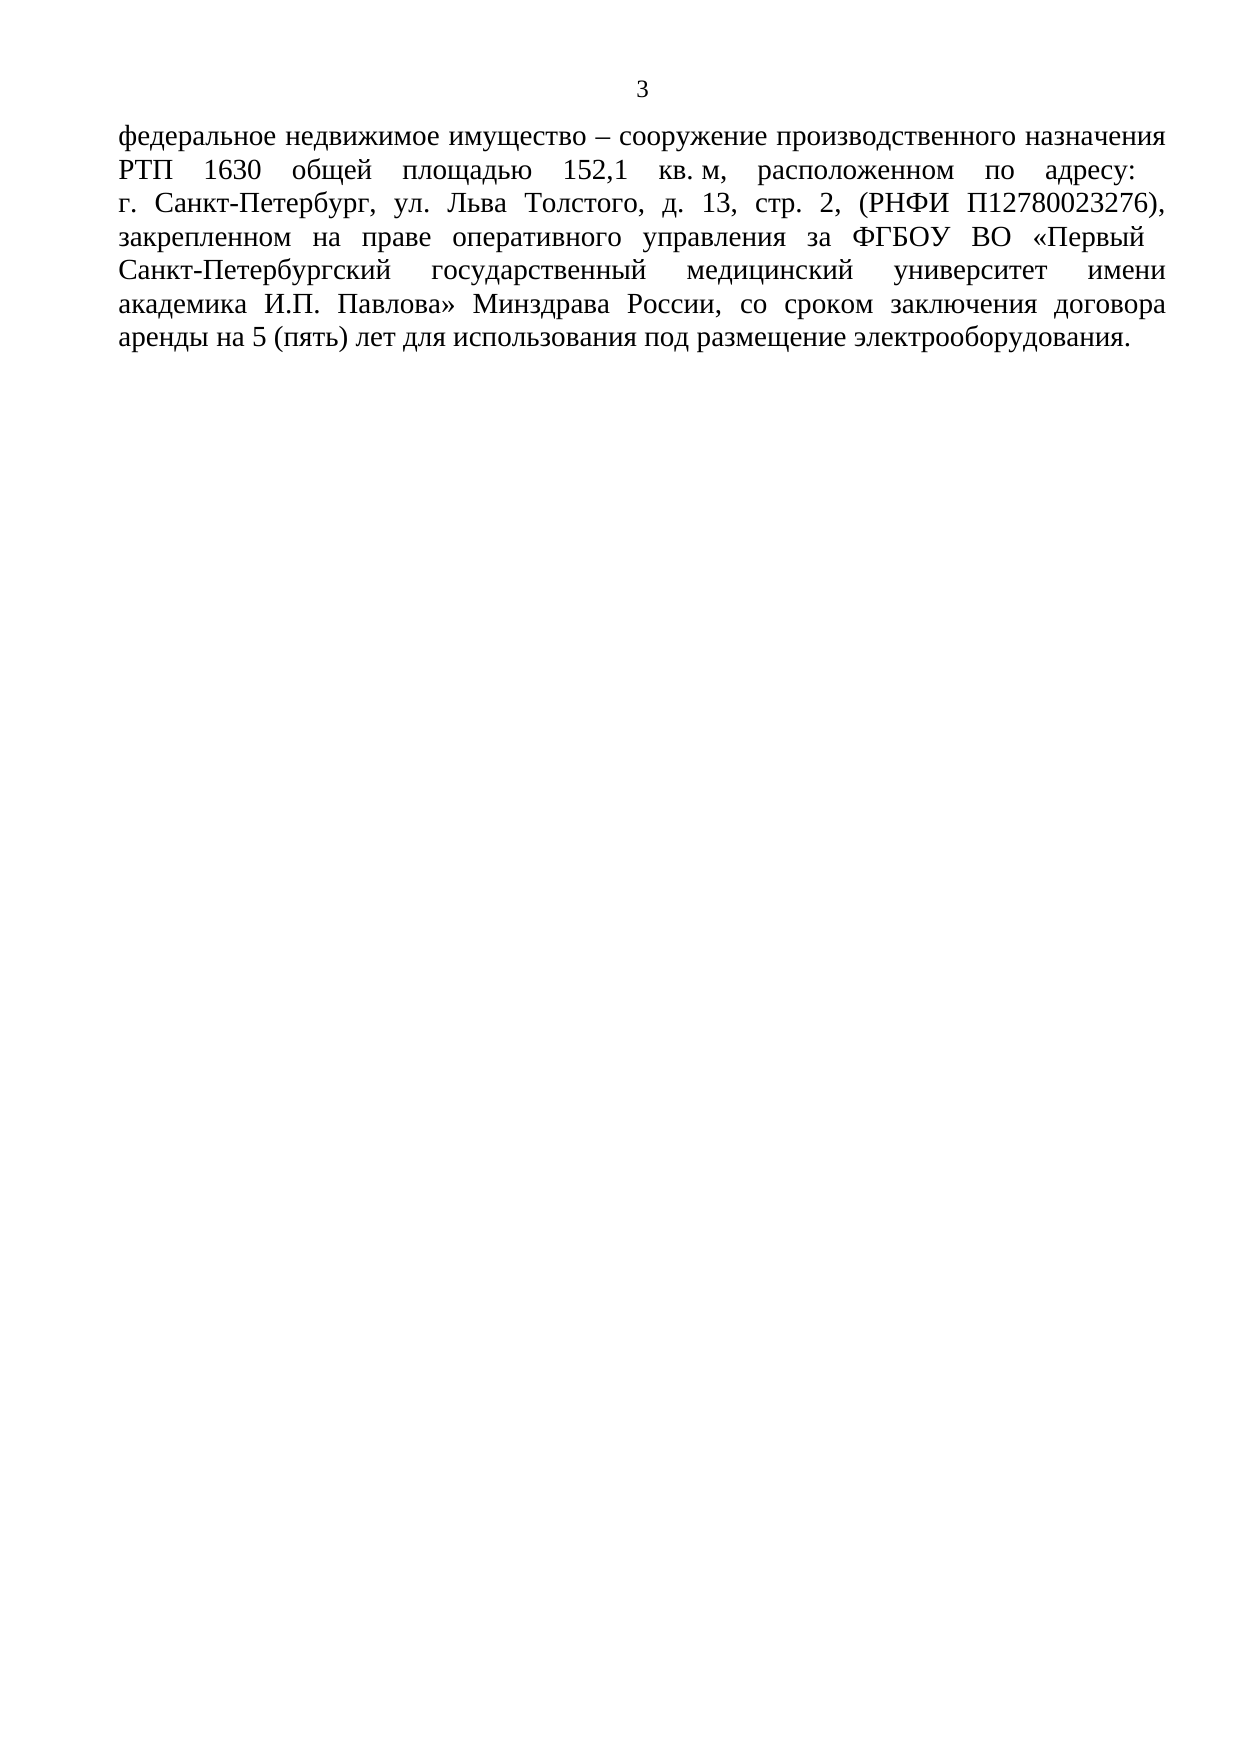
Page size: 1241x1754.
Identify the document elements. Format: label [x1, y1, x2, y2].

title [118, 118, 1167, 353]
